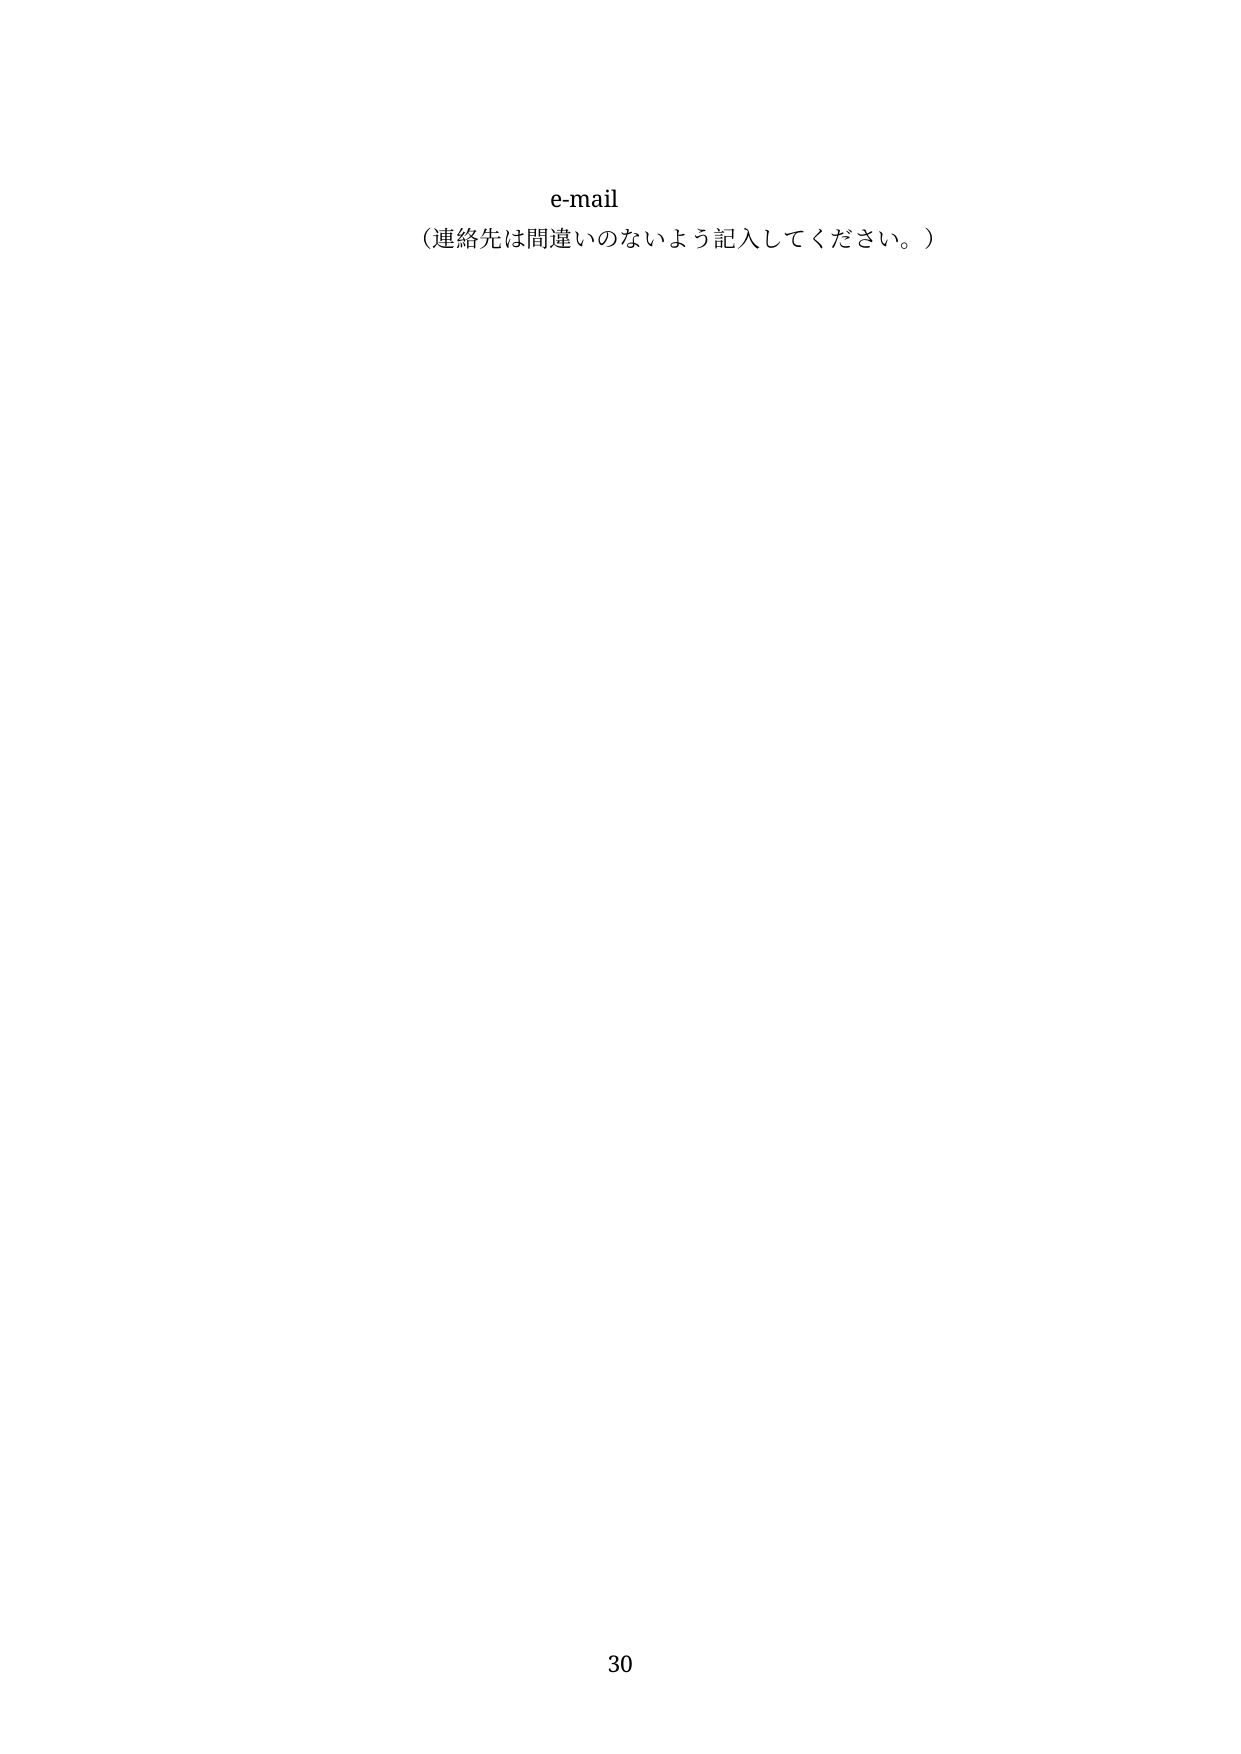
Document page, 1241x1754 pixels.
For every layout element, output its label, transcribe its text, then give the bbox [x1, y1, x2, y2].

text （連絡先は間違いのないよう記入してください。） [175, 218, 1089, 257]
text e-mail [151, 179, 1089, 218]
